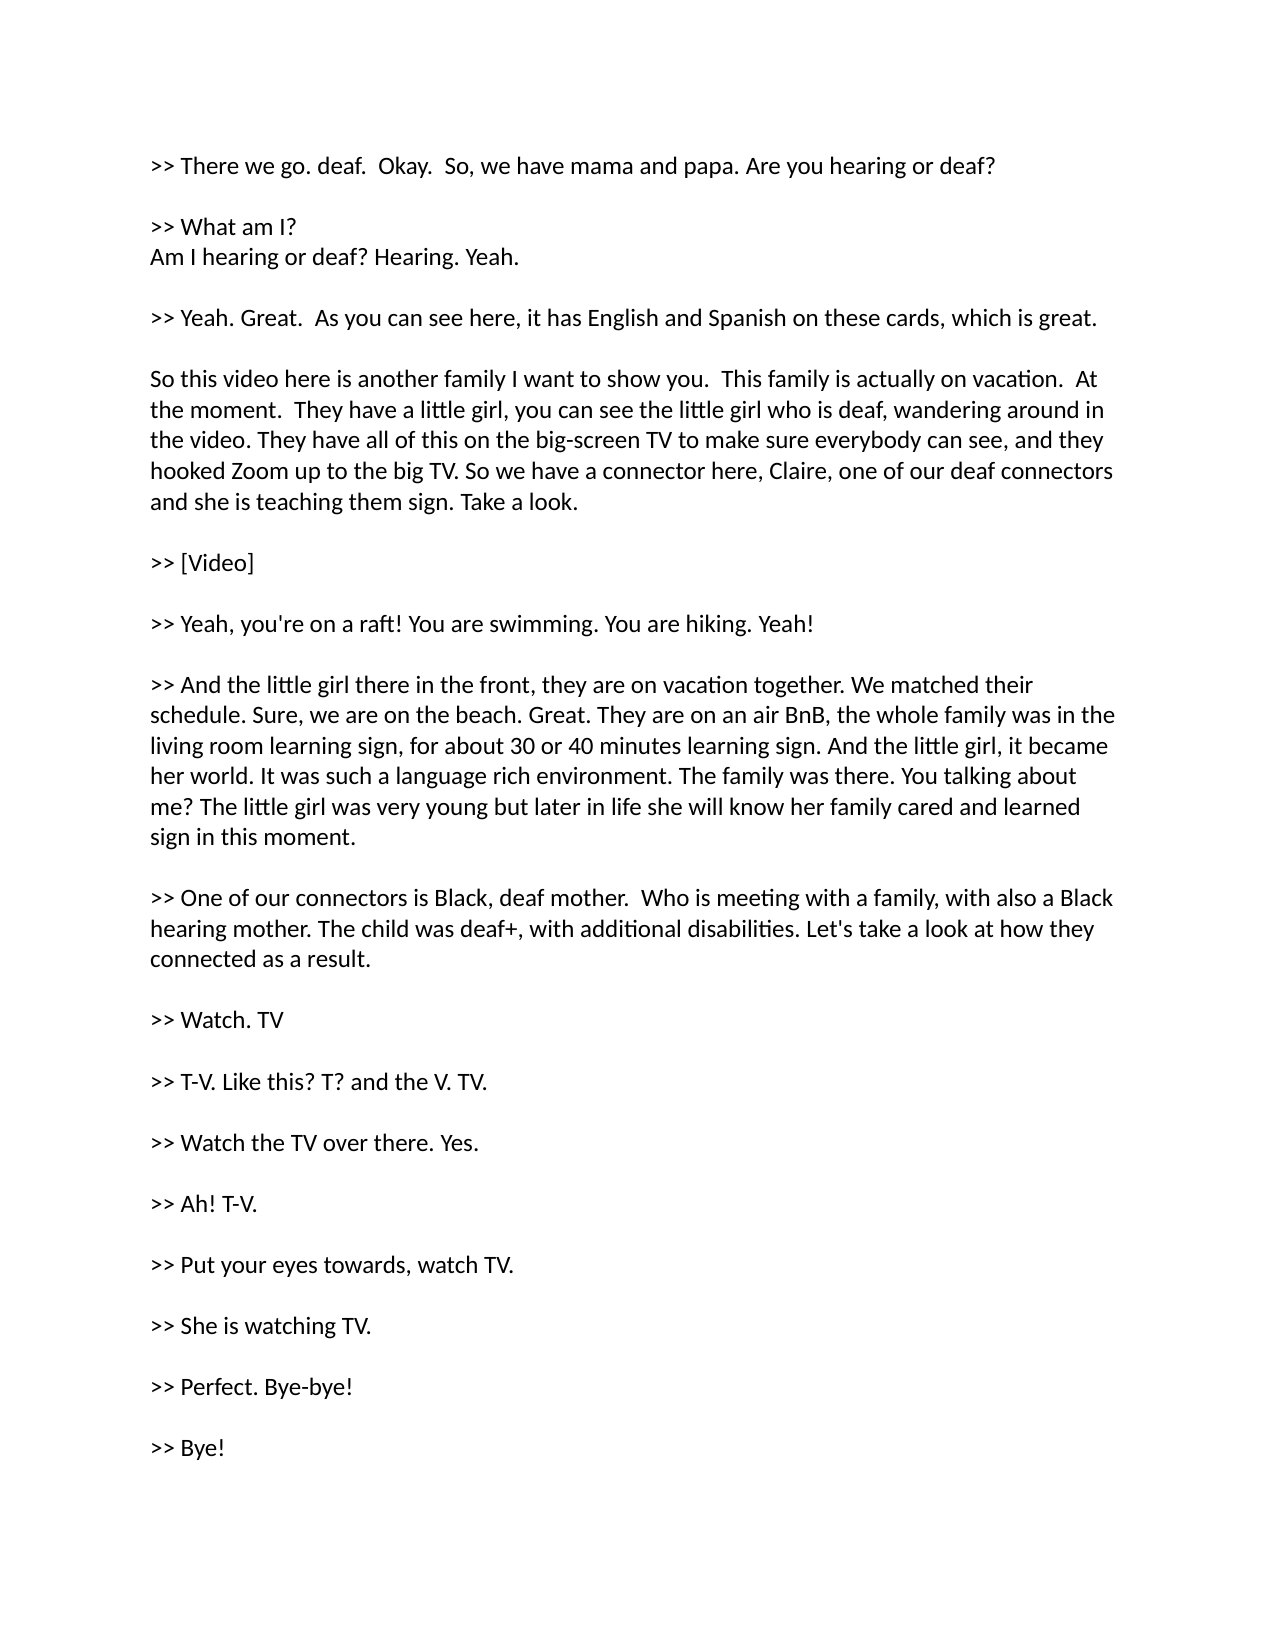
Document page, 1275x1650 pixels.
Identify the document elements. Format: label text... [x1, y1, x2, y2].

text >> There we go. deaf. Okay. So, we have mama and papa. Are you hearing or deaf? [150, 150, 1125, 181]
text Am I hearing or deaf? Hearing. Yeah. [150, 242, 1125, 272]
text >> And the little girl there in the front, they are on vacation together. We matched their schedule. Sure, we are on the beach. Great. They are on an air BnB, the whole family was in the living room learning sign, for about 30 or 40 minutes learning sign. And the little girl, it became her world. It was such a language rich environment. The family was there. You talking about me? The little girl was very young but later in life she will know her family cared and learned sign in this moment. [150, 669, 1125, 852]
text >> Watch. TV [150, 1004, 1125, 1035]
text >> Watch the TV over there. Yes. [150, 1127, 1125, 1157]
text >> Put your eyes towards, watch TV. [150, 1249, 1125, 1279]
text >> She is watching TV. [150, 1310, 1125, 1340]
text >> T-V. Like this? T? and the V. TV. [150, 1066, 1125, 1096]
text >> Yeah, you're on a raft! You are swimming. You are hiking. Yeah! [150, 608, 1125, 638]
text So this video here is another family I want to show you. This family is actually on vacation. At the moment. They have a little girl, you can see the little girl who is deaf, wandering around in the video. They have all of this on the big-screen TV to make sure everybody can see, and they hooked Zoom up to the big TV. So we have a connector here, Claire, one of our deaf connectors and she is teaching them sign. Take a look. [150, 364, 1125, 516]
text >> Bye! [150, 1432, 1125, 1462]
text >> One of our connectors is Black, deaf mother. Who is meeting with a family, with also a Black hearing mother. The child was deaf+, with additional disabilities. Let's take a look at how they connected as a result. [150, 882, 1125, 974]
text >> Perfect. Bye-bye! [150, 1371, 1125, 1401]
text >> Yeah. Great. As you can see here, it has English and Spanish on these cards, which is great. [150, 303, 1125, 333]
text >> Ah! T-V. [150, 1188, 1125, 1218]
text >> What am I? [150, 211, 1125, 242]
text >> [Video] [150, 547, 1125, 577]
